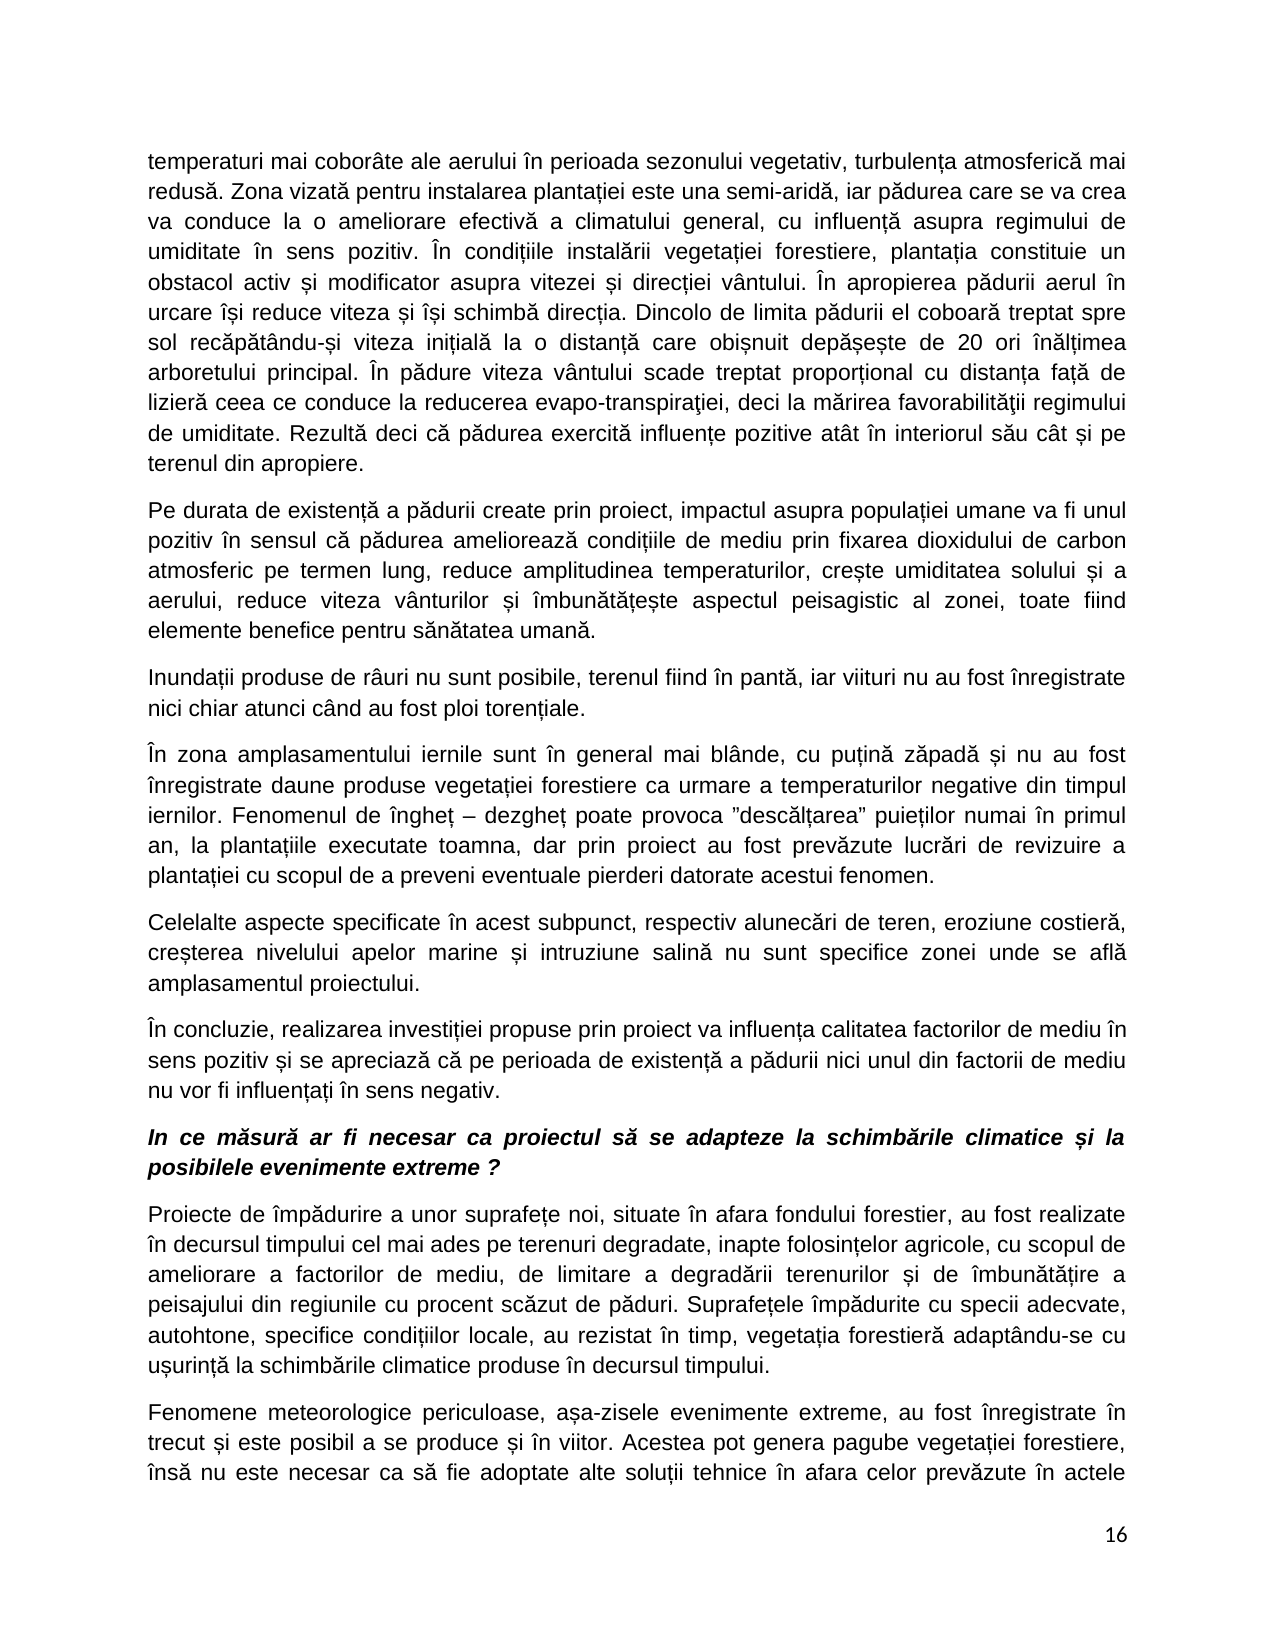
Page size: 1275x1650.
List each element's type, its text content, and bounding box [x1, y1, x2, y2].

text În concluzie, realizarea investiției propuse prin proiect va influența calitatea factorilor de mediu în sens pozitiv și se apreciază că pe perioada de existență a pădurii nici unul din factorii de mediu nu vor fi influențați în sens negativ. [148, 1016, 1127, 1103]
text Proiecte de împădurire a unor suprafețe noi, situate în afara fondului forestier, au fost realizate în decursul timpului cel mai ades pe terenuri degradate, inapte folosințelor agricole, cu scopul de ameliorare a factorilor de mediu, de limitare a degradării terenurilor și de îmbunătățire a peisajului din regiunile cu procent scăzut de păduri. Suprafețele împădurite cu specii adecvate, autohtone, specifice condițiilor locale, au rezistat în timp, vegetația forestieră adaptându-se cu ușurință la schimbările climatice produse în decursul timpului. [148, 1201, 1127, 1378]
text În zona amplasamentului iernile sunt în general mai blânde, cu puțină zăpadă și nu au fost înregistrate daune produse vegetației forestiere ca urmare a temperaturilor negative din timpul iernilor. Fenomenul de îngheț – dezgheț poate provoca ”descălțarea” puieților numai în primul an, la plantațiile executate toamna, dar prin proiect au fost prevăzute lucrări de revizuire a plantației cu scopul de a preveni eventuale pierderi datorate acestui fenomen. [148, 741, 1127, 889]
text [148, 1399, 1127, 1486]
text Inundații produse de râuri nu sunt posibile, terenul fiind în pantă, iar viituri nu au fost înregistrate nici chiar atunci când au fost ploi torențiale. [148, 664, 1127, 721]
text Pe durata de existență a pădurii create prin proiect, impactul asupra populației umane va fi unul pozitiv în sensul că pădurea ameliorează condițiile de mediu prin fixarea dioxidului de carbon atmosferic pe termen lung, reduce amplitudinea temperaturilor, crește umiditatea solului și a aerului, reduce viteza vânturilor și îmbunătățește aspectul peisagistic al zonei, toate fiind elemente benefice pentru sănătatea umană. [148, 497, 1127, 644]
text In ce măsură ar fi necesar ca proiectul să se adapteze la schimbările climatice și la posibilele evenimente extreme ? [148, 1124, 1127, 1180]
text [148, 148, 1127, 476]
text Celelalte aspecte specificate în acest subpunct, respectiv alunecări de teren, eroziune costieră, creșterea nivelului apelor marine și intruziune salină nu sunt specifice zonei unde se află amplasamentul proiectului. [148, 909, 1127, 996]
